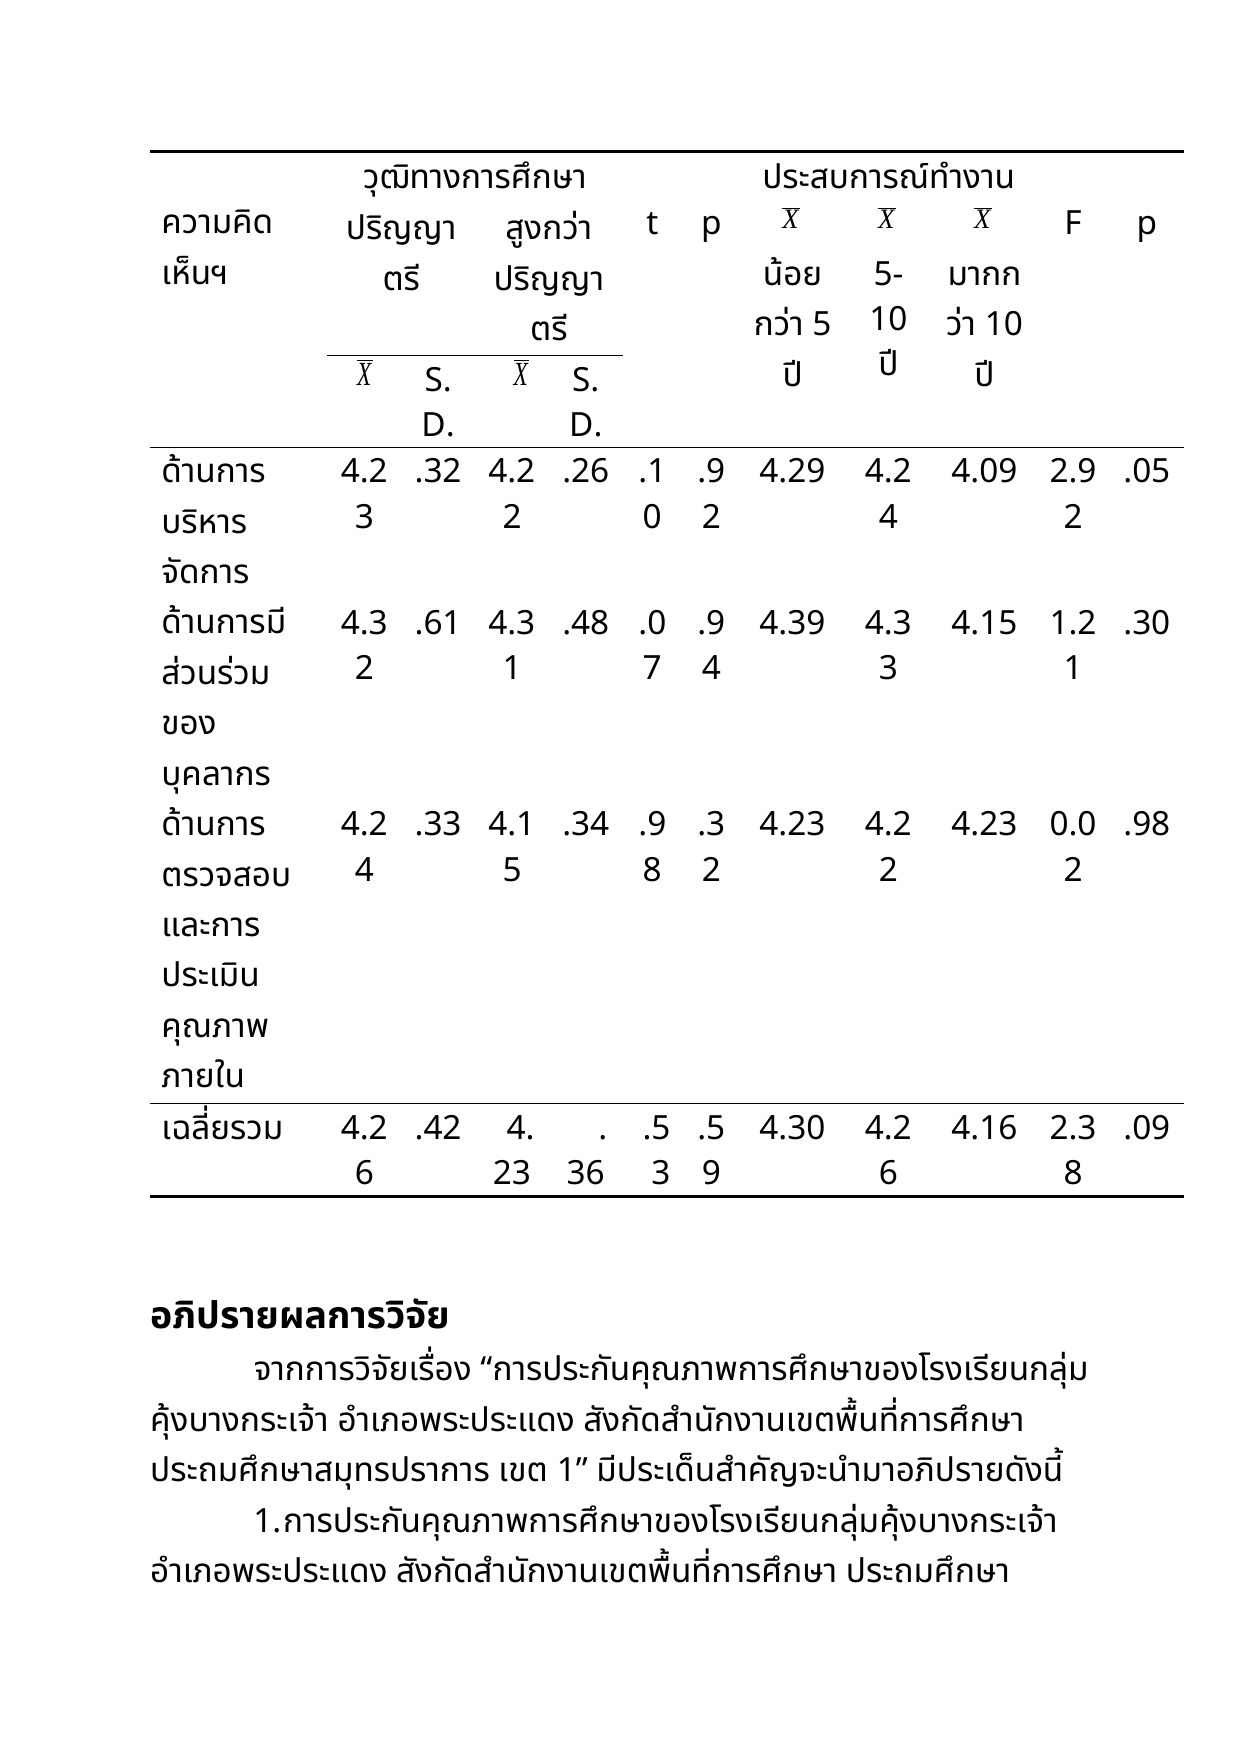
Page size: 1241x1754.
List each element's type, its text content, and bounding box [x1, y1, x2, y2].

table_cell 4.32 [327, 599, 401, 800]
table_cell 4.22 [844, 800, 932, 1103]
table_header p [1110, 153, 1183, 447]
table_cell .61 [401, 599, 475, 800]
table_cell .32 [401, 448, 475, 598]
table_cell .10 [623, 448, 681, 598]
table_cell 0.02 [1036, 800, 1109, 1103]
table_cell 4.24 [844, 448, 932, 598]
table_cell สูงกว่าปริญญาตรี [475, 204, 622, 355]
table_cell 4.15 [933, 599, 1036, 800]
table_cell .26 [549, 448, 622, 598]
table_cell .92 [681, 448, 741, 598]
table_cell .98 [623, 800, 681, 1103]
table_cell 2.92 [1036, 448, 1109, 598]
table_cell 4.23 [933, 800, 1036, 1103]
table_cell S.D. [401, 356, 475, 447]
table_cell 4.16 [933, 1104, 1036, 1194]
table_cell .59 [681, 1104, 741, 1194]
table_cell ปริญญาตรี [327, 204, 475, 355]
table_cell .42 [401, 1104, 475, 1194]
table_header ประสบการณ์ทำงาน [741, 153, 1036, 203]
table_cell 4.33 [844, 599, 932, 800]
table_cell .36 [549, 1104, 622, 1194]
table_cell 2.38 [1036, 1104, 1109, 1194]
table_cell 4.24 [327, 800, 401, 1103]
text จากการวิจัยเรื่อง “การประกันคุณภาพการศึกษาของโรงเรียนกลุ่มคุ้งบางกระเจ้า อำเภอพระประแดง สังกัดสำนักงานเขตพื้นที่การศึกษาประถมศึกษาสมุทรปราการ เขต 1” มีประเด็นสำคัญจะนำมาอภิปรายดังนี้ [150, 1345, 1090, 1497]
table_cell 4.29 [741, 448, 844, 598]
table_cell 4.30 [741, 1104, 844, 1194]
table_header t [623, 153, 681, 447]
table_header F [1036, 153, 1109, 447]
table_cell .53 [623, 1104, 681, 1194]
table_header p [681, 153, 741, 447]
table_cell ด้านการตรวจสอบและการประเมินคุณภาพภายใน [150, 800, 327, 1103]
table_cell เฉลี่ยรวม [150, 1104, 327, 1194]
table_cell .94 [681, 599, 741, 800]
table_cell 4.31 [475, 599, 548, 800]
table_cell 4.26 [327, 1104, 401, 1194]
table_cell 1.21 [1036, 599, 1109, 800]
table_cell [475, 356, 548, 447]
table_cell .34 [549, 800, 622, 1103]
table_cell ด้านการบริหารจัดการ [150, 448, 327, 598]
table_cell 5-10 ปี [844, 204, 932, 447]
table_cell .98 [1110, 800, 1183, 1103]
table_cell .09 [1110, 1104, 1183, 1194]
table_header วุฒิทางการศึกษา [327, 153, 622, 203]
table_cell .33 [401, 800, 475, 1103]
table_cell 4.26 [844, 1104, 932, 1194]
table_cell 4.23 [475, 1104, 548, 1194]
table_cell น้อยกว่า 5 ปี [741, 204, 844, 447]
table_cell 4.09 [933, 448, 1036, 598]
table_cell ด้านการมีส่วนร่วมของบุคลากร [150, 599, 327, 800]
table_cell .07 [623, 599, 681, 800]
table_cell 4.23 [741, 800, 844, 1103]
table_header ความคิดเห็นฯ [150, 153, 327, 447]
table_cell 4.23 [327, 448, 401, 598]
text อภิปรายผลการวิจัย [150, 1288, 1090, 1345]
table_cell .05 [1110, 448, 1183, 598]
table_cell [327, 356, 401, 447]
table_cell มากกว่า 10 ปี [933, 204, 1036, 447]
table_cell 4.22 [475, 448, 548, 598]
table_cell .48 [549, 599, 622, 800]
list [150, 1497, 1090, 1598]
table_cell .30 [1110, 599, 1183, 800]
table_cell 4.39 [741, 599, 844, 800]
table_cell .32 [681, 800, 741, 1103]
table_cell 4.15 [475, 800, 548, 1103]
table_cell S.D. [549, 356, 622, 447]
